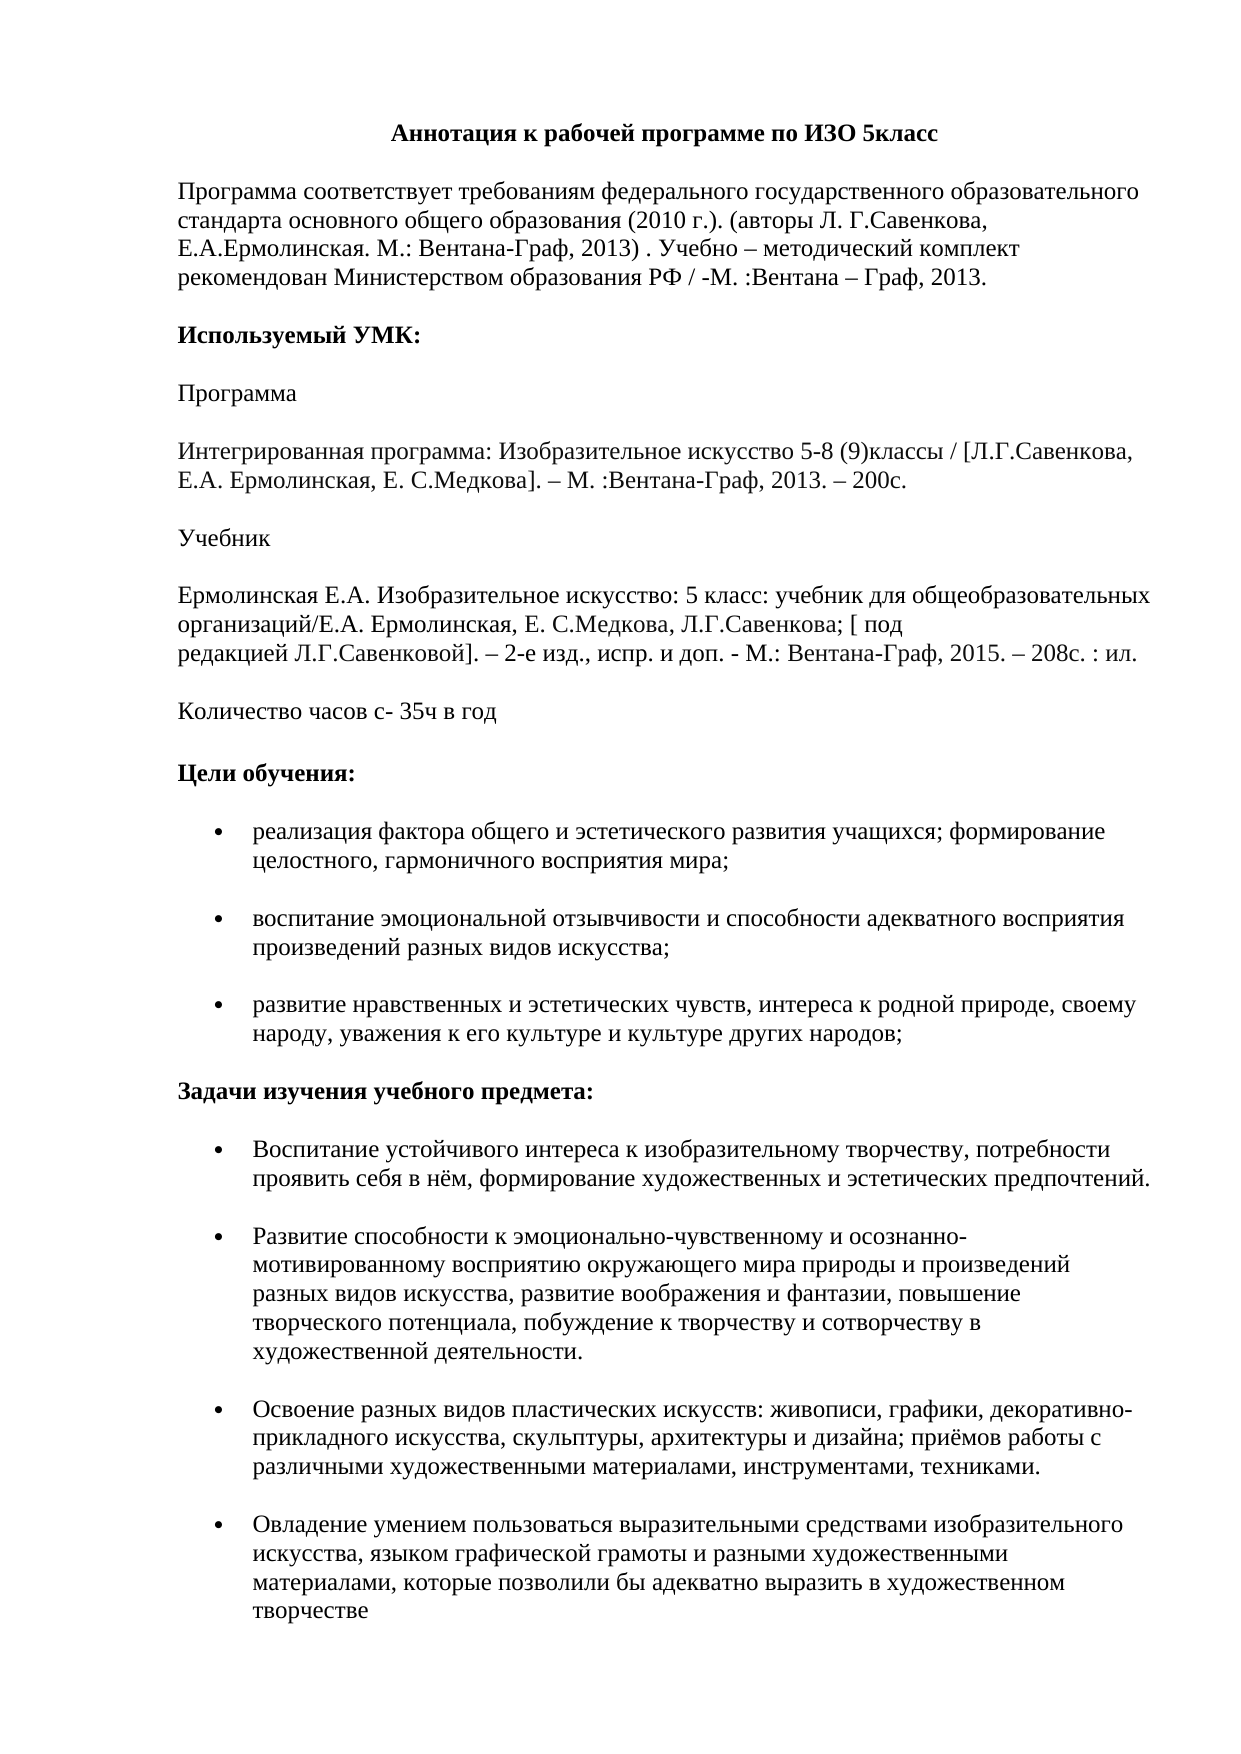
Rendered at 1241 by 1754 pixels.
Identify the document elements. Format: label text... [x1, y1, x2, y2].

list Воспитание устойчивого интереса к изобразительному творчеству, потребности проявить себя в нём, формирование художественных и эстетических предпочтений. [215, 1134, 1152, 1192]
list Развитие способности к эмоционально-чувственному и осознанно-мотивированному восприятию окружающего мира природы и произведений разных видов искусства, развитие воображения и фантазии, повышение творческого потенциала, побуждение к творчеству и сотворчеству в художественной деятельности. [215, 1221, 1152, 1364]
text Ермолинская Е.А. Изобразительное искусство: 5 класс: учебник для общеобразовательных организаций/Е.А. Ермолинская, Е. С.Медкова, Л.Г.Савенкова; [ под редакцией Л.Г.Савенковой]. – 2-е изд., испр. и доп. - М.: Вентана-Граф, 2015. – 208с. : ил. [177, 581, 1152, 667]
text Программа соответствует требованиям федерального государственного образовательного стандарта основного общего образования (2010 г.). (авторы Л. Г.Савенкова, Е.А.Ермолинская. М.: Вентана-Граф, 2013) . Учебно – методический комплект рекомендован Министерством образования РФ / -М. :Вентана – Граф, 2013. [177, 176, 1152, 291]
text Используемый УМК: [177, 320, 1152, 349]
text Количество часов с- 35ч в год [177, 696, 1152, 725]
text Учебник [177, 523, 1152, 551]
list Освоение разных видов пластических искусств: живописи, графики, декоративно-прикладного искусства, скульптуры, архитектуры и дизайна; приёмов работы с различными художественными материалами, инструментами, техниками. [215, 1394, 1152, 1480]
list реализация фактора общего и эстетического развития учащихся; формирование целостного, гармоничного восприятия мира; [215, 816, 1152, 874]
text Интегрированная программа: Изобразительное искусство 5-8 (9)классы / [Л.Г.Савенкова, Е.А. Ермолинская, Е. С.Медкова]. – М. :Вентана-Граф, 2013. – 200с. [177, 436, 1152, 493]
list развитие нравственных и эстетических чувств, интереса к родной природе, своему народу, уважения к его культуре и культуре других народов; [215, 989, 1152, 1047]
list Овладение умением пользоваться выразительными средствами изобразительного искусства, языком графической грамоты и разными художественными материалами, которые позволили бы адекватно выразить в художественном творчестве [215, 1509, 1152, 1624]
list воспитание эмоциональной отзывчивости и способности адекватного восприятия произведений разных видов искусства; [215, 903, 1152, 960]
text Программа [177, 378, 1152, 407]
text Цели обучения: [177, 758, 1152, 787]
text Аннотация к рабочей программе по ИЗО 5класс [177, 118, 1152, 147]
text Задачи изучения учебного предмета: [177, 1076, 1152, 1105]
